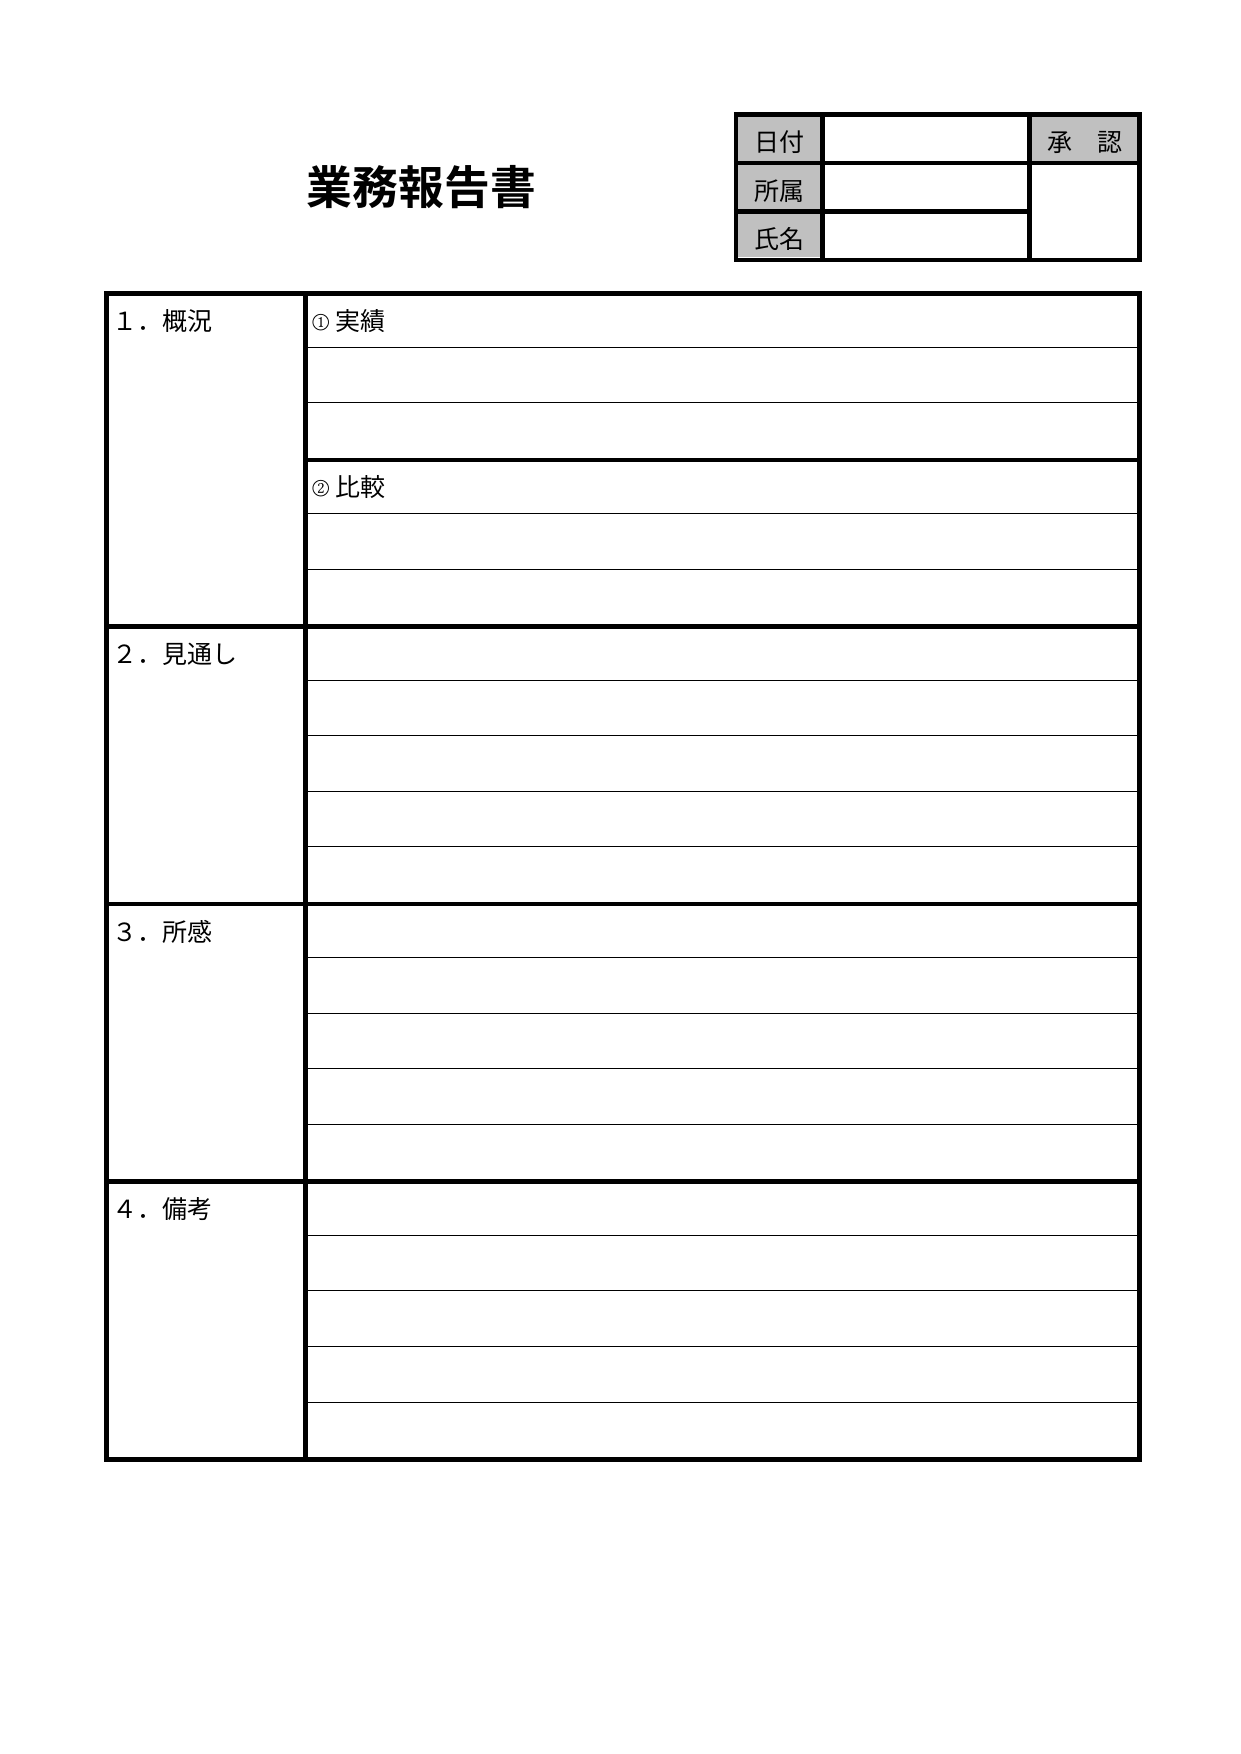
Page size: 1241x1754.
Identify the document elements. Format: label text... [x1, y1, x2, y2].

table_cell [308, 1347, 1137, 1401]
table_cell [825, 214, 1027, 257]
table_cell [1032, 165, 1137, 257]
table_cell [308, 958, 1137, 1013]
table_cell [308, 348, 1137, 402]
table_cell [308, 736, 1137, 791]
table_header 業務報告書 [106, 112, 734, 257]
table_cell [308, 847, 1137, 902]
table_cell [308, 1125, 1137, 1179]
table_cell [308, 629, 1137, 679]
table_header ①実績 [308, 296, 1137, 346]
table_cell [308, 1014, 1137, 1068]
table_cell [308, 514, 1137, 568]
table_header [825, 117, 1027, 161]
table_cell ②比較 [308, 462, 1137, 513]
table_cell [308, 681, 1137, 735]
table_cell [308, 1184, 1137, 1235]
table_cell [308, 1236, 1137, 1290]
table_cell [825, 165, 1027, 209]
table_header 日付 [738, 117, 820, 161]
table_cell ２．見通し [109, 629, 303, 902]
table_cell [308, 792, 1137, 846]
table_cell ４．備考 [109, 1184, 303, 1457]
table_cell 氏名 [738, 214, 820, 257]
table_cell [308, 570, 1137, 624]
table_cell [308, 906, 1137, 957]
table_header 承 認 [1032, 117, 1137, 161]
table_cell ３．所感 [109, 906, 303, 1179]
table_cell [308, 1403, 1137, 1457]
table_cell [308, 1291, 1137, 1346]
table_header １．概況 [109, 296, 303, 624]
table_cell 所属 [738, 165, 820, 209]
table_cell [308, 403, 1137, 457]
table_cell [308, 1069, 1137, 1124]
